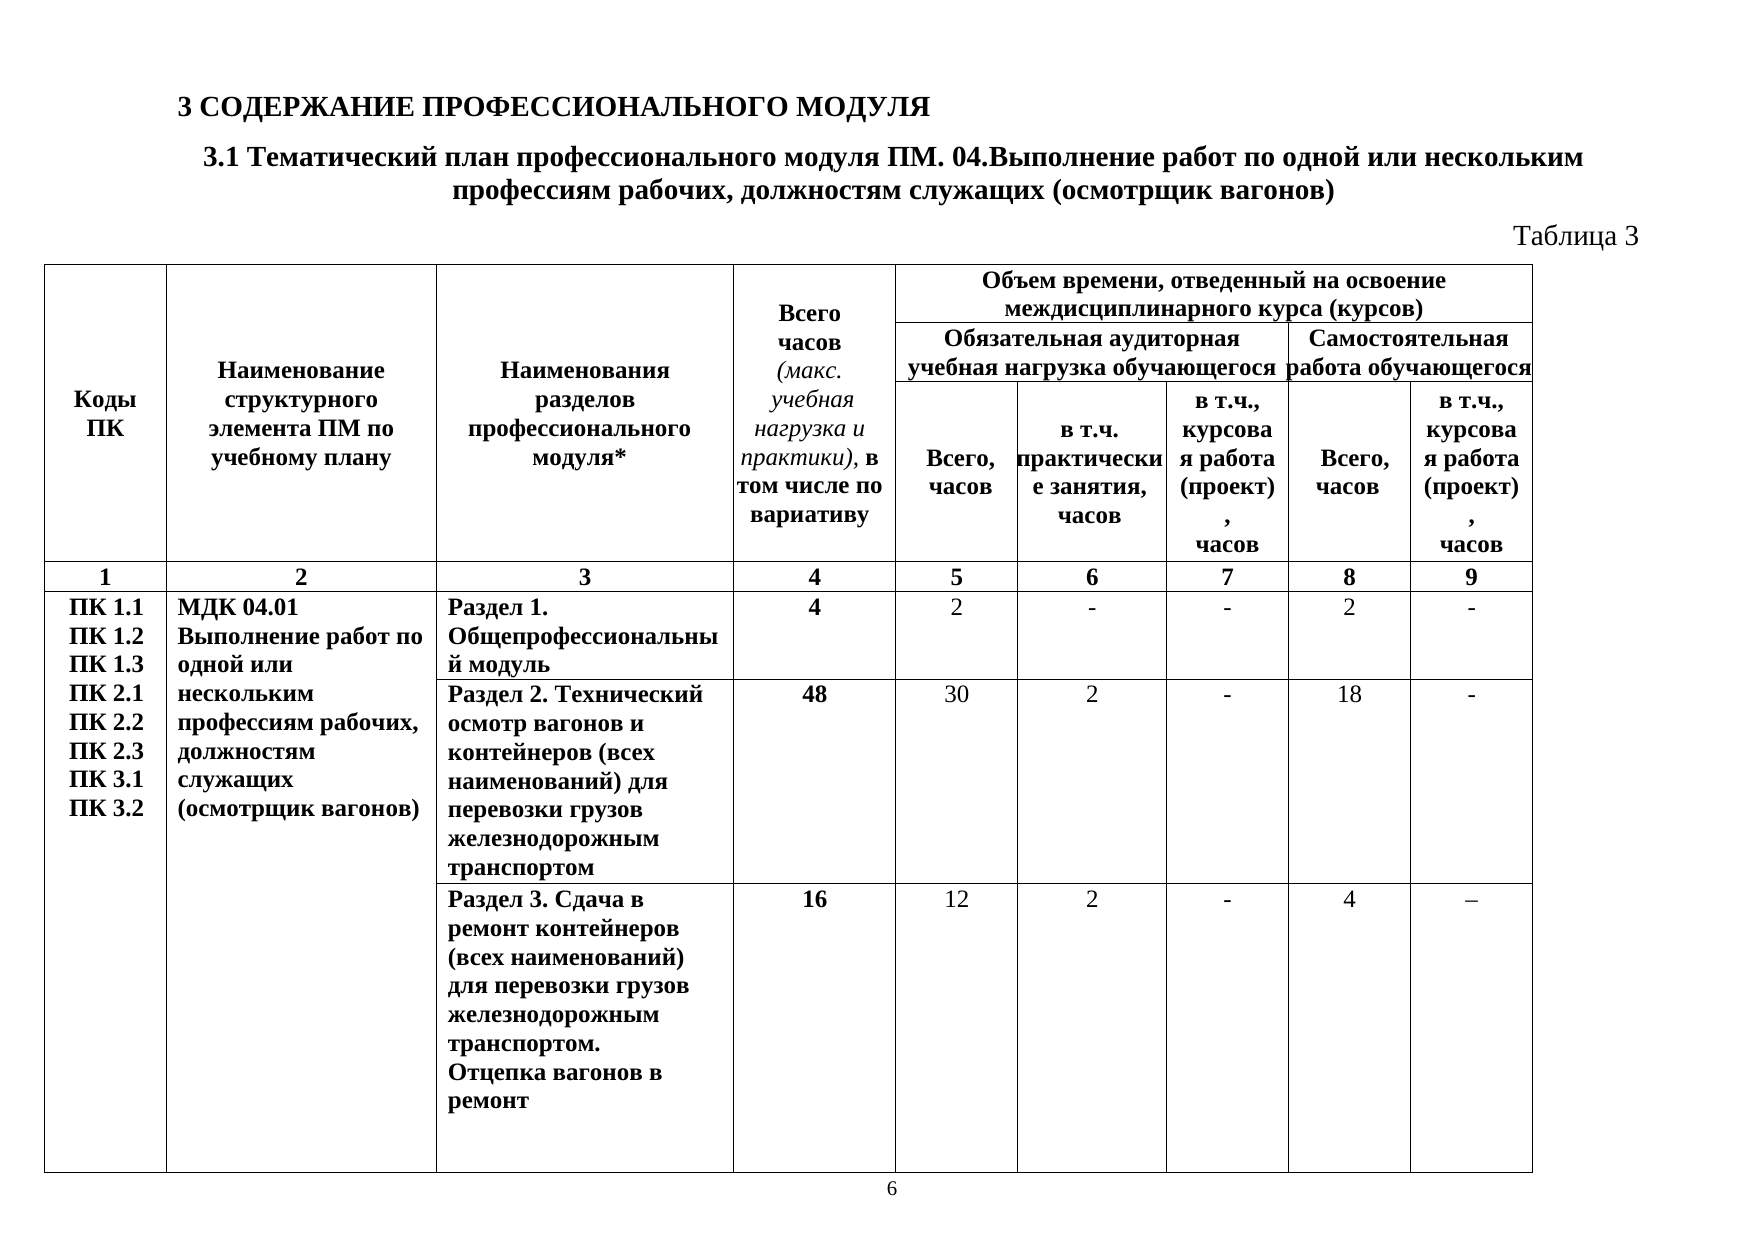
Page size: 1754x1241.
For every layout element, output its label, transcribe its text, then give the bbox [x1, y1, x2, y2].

table_cell в т.ч., курсовая работа (проект), часов [1411, 382, 1532, 561]
table_cell 16 [734, 884, 895, 1172]
table_cell Самостоятельная работа обучающегося [1289, 323, 1532, 381]
table_header Наименование структурного элемента ПМ по учебному плану [167, 265, 436, 561]
table_header Наименования разделов профессионального модуля* [437, 265, 733, 561]
table_cell - [1167, 680, 1288, 883]
table_cell 4 [734, 592, 895, 678]
table_cell 48 [734, 680, 895, 883]
table_cell Всего, часов [1289, 382, 1410, 561]
table_cell 7 [1167, 562, 1288, 591]
table_cell 3 [437, 562, 733, 591]
table_cell Обязательная аудиторная учебная нагрузка обучающегося [896, 323, 1288, 381]
table_cell 18 [1289, 680, 1410, 883]
table_cell 5 [896, 562, 1017, 591]
table_cell 12 [896, 884, 1017, 1172]
table_cell 2 [1018, 884, 1166, 1172]
table_cell 1 [45, 562, 166, 591]
table_cell 2 [896, 592, 1017, 678]
table_cell - [1167, 592, 1288, 678]
table_cell 2 [1289, 592, 1410, 678]
table_cell Раздел 2. Технический осмотр вагонов и контейнеров (всех наименований) для перевозки грузов железнодорожным транспортом [437, 680, 733, 883]
text 3 СОДЕРЖАНИЕ ПРОФЕССИОНАЛЬНОГО МОДУЛЯ [148, 89, 1636, 122]
table_header Объем времени, отведенный на освоение междисциплинарного курса (курсов) [896, 265, 1532, 322]
table_cell 2 [167, 562, 436, 591]
table_cell 2 [1018, 680, 1166, 883]
text Таблица 3 [148, 218, 1639, 252]
table_cell 30 [896, 680, 1017, 883]
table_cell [45, 592, 166, 1172]
table_cell Всего, часов [896, 382, 1017, 561]
table_cell 9 [1411, 562, 1532, 591]
table_cell 4 [734, 562, 895, 591]
table_cell - [1018, 592, 1166, 678]
table_cell 6 [1018, 562, 1166, 591]
table_header Всего часов (макс. учебная нагрузка и практики), в том числе по вариативу [734, 265, 895, 561]
table_cell 4 [1289, 884, 1410, 1172]
table_cell Раздел 3. Сдача в ремонт контейнеров (всех наименований) для перевозки грузов железнодорожным транспортом. Отцепка вагонов в ремонт [437, 884, 733, 1172]
table_cell - [1167, 884, 1288, 1172]
text 3.1 Тематический план профессионального модуля ПМ. 04.Выполнение работ по одной или нескольким профессиям рабочих, должностям служащих (осмотрщик вагонов) [148, 139, 1639, 206]
table_header Коды ПК [45, 265, 166, 561]
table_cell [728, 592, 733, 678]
table_cell 8 [1289, 562, 1410, 591]
table_cell - [1411, 680, 1532, 883]
table_cell в т.ч. практические занятия, часов [1018, 382, 1166, 561]
table_cell - [1411, 592, 1532, 678]
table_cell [167, 592, 436, 1172]
table_cell в т.ч., курсовая работа (проект), часов [1167, 382, 1288, 561]
table_cell – [1411, 884, 1532, 1172]
